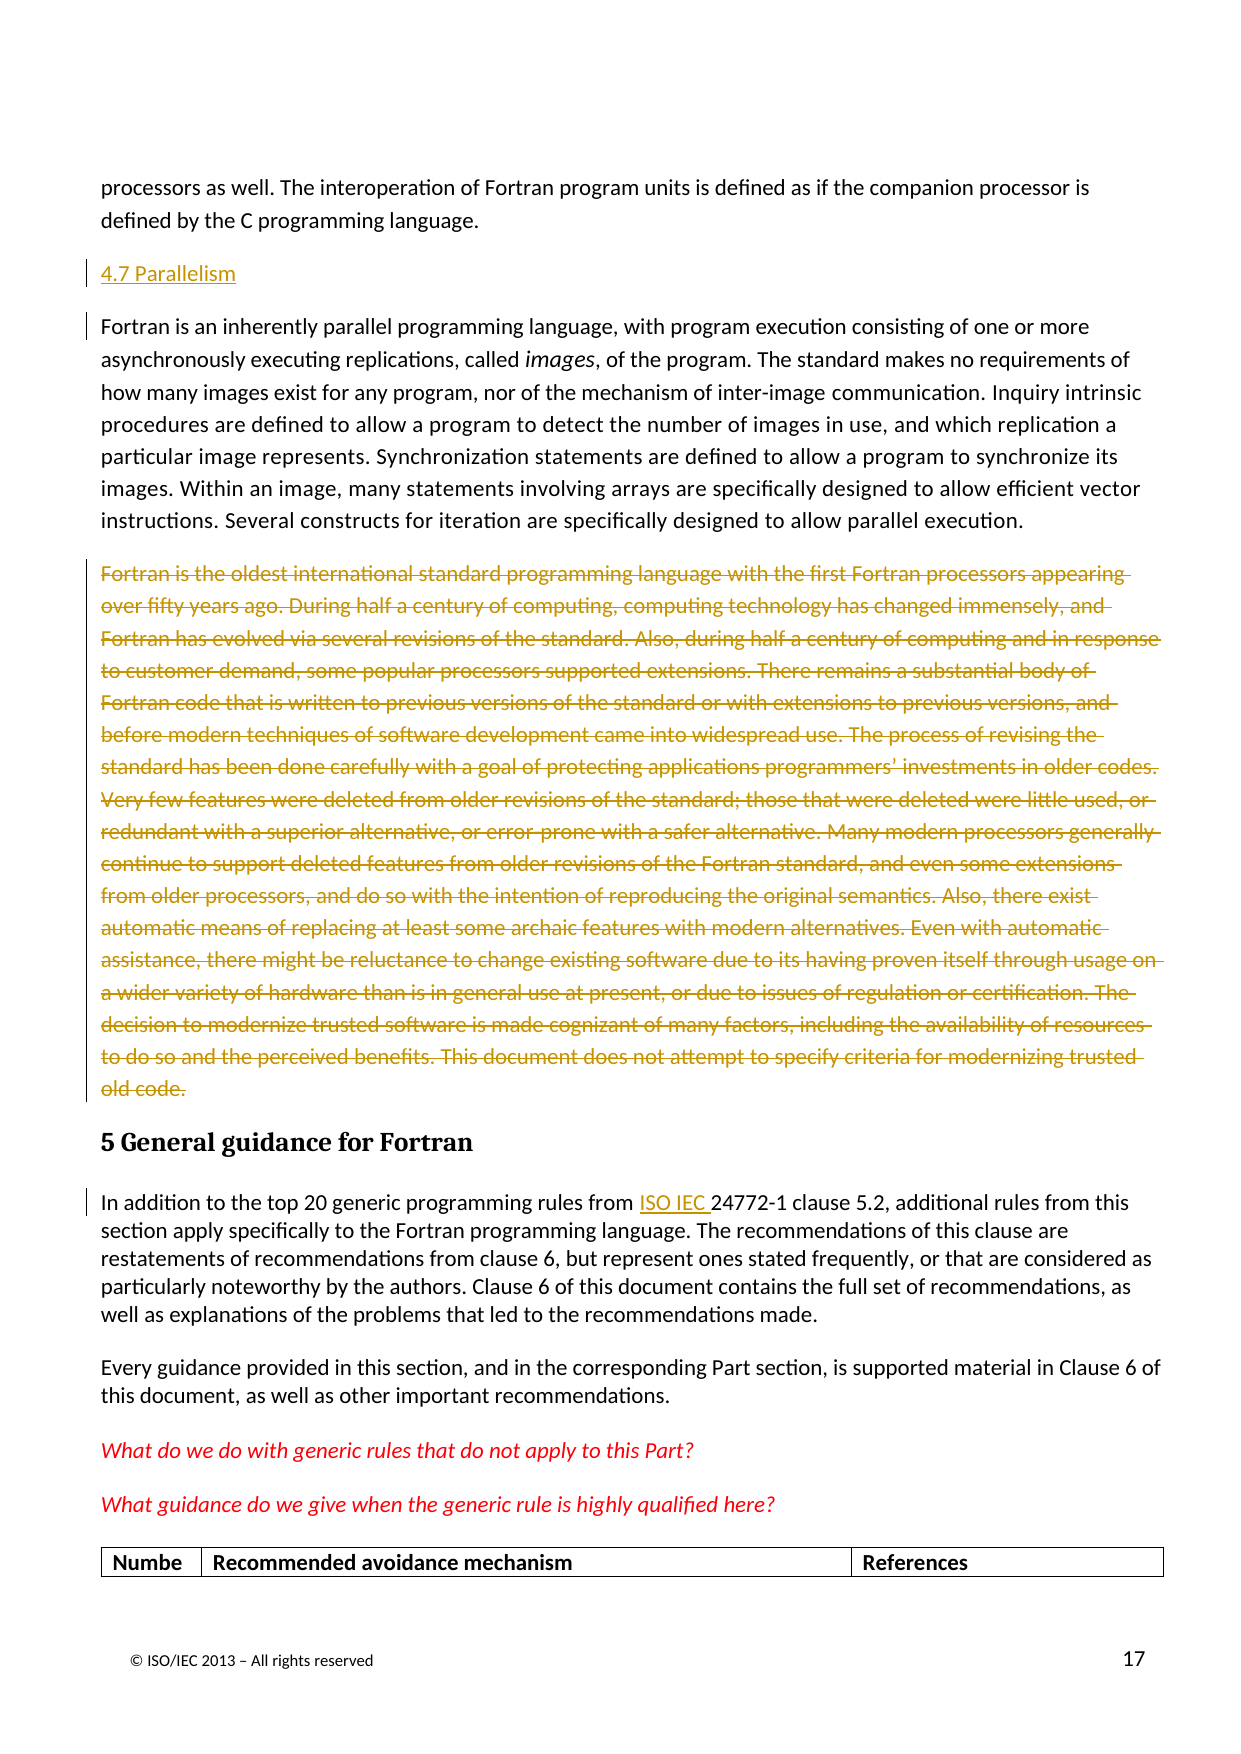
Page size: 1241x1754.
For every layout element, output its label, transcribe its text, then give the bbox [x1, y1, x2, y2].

table_header References [852, 1548, 1163, 1576]
subtitle 5 General guidance for Fortran [101, 1127, 1164, 1158]
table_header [202, 1548, 851, 1576]
text Fortran is an inherently parallel programming language, with program execution consisting of one or more asynchronously executing replications, called images, of the program. The standard makes no requirements of how many images exist for any program, nor of the mechanism of inter-image communication. Inquiry intrinsic procedures are defined to allow a program to detect the number of images in use, and which replication a particular image represents. Synchronization statements are defined to allow a program to synchronize its images. Within an image, many statements involving arrays are specifically designed to allow efficient vector instructions. Several constructs for iteration are specifically designed to allow parallel execution. [101, 312, 1164, 534]
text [101, 173, 1164, 234]
table_header Number [102, 1548, 201, 1576]
text What guidance do we give when the generic rule is highly qualified here? [101, 1491, 1164, 1518]
text What do we do with generic rules that do not apply to this Part? [101, 1434, 1164, 1466]
text In addition to the top 20 generic programming rules from 24772-1 clause 5.2, additional rules from this section apply specifically to the Fortran programming language. The recommendations of this clause are restatements of recommendations from clause 6, but represent ones stated frequently, or that are considered as particularly noteworthy by the authors. Clause 6 of this document contains the full set of recommendations, as well as explanations of the problems that led to the recommendations made. [101, 1188, 1164, 1328]
text Every guidance provided in this section, and in the corresponding Part section, is supported material in Clause 6 of this document, as well as other important recommendations. [101, 1353, 1164, 1409]
